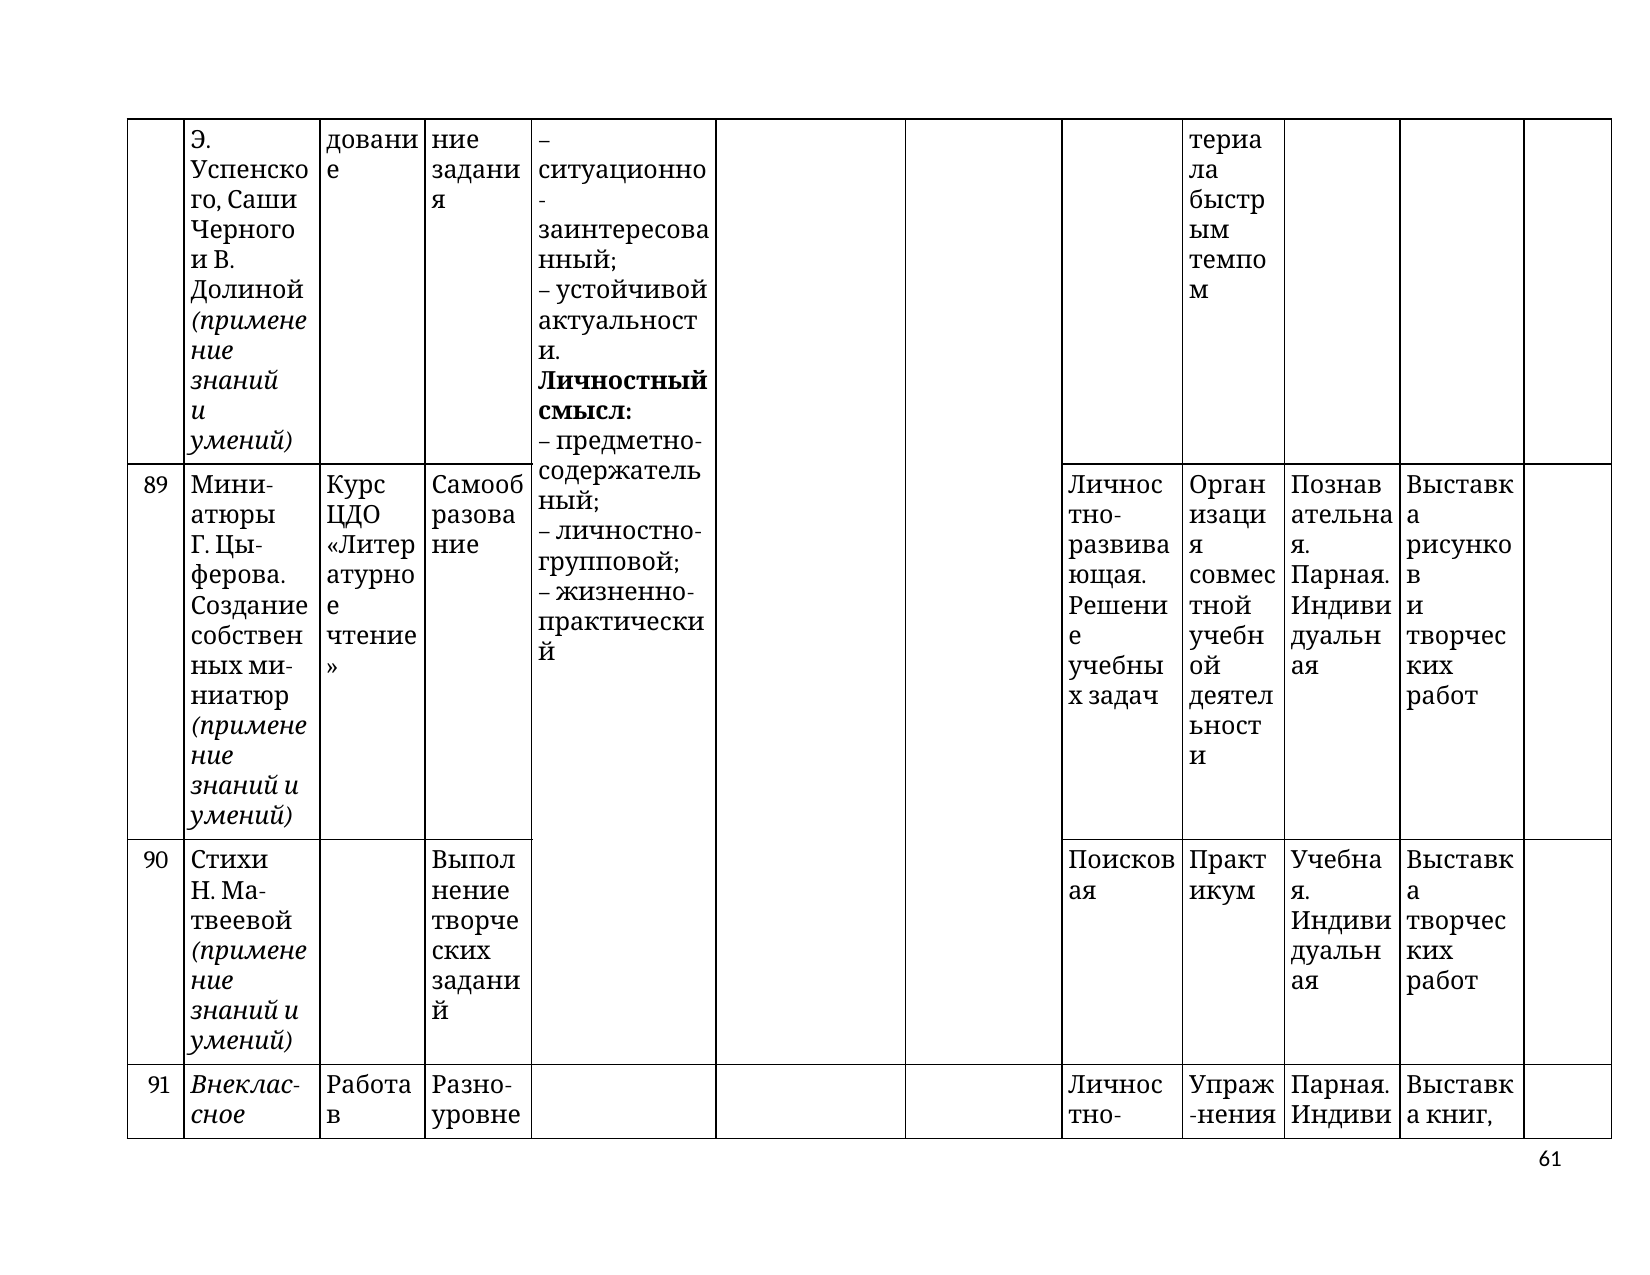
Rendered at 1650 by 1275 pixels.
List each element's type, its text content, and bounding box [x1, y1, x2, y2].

table_cell териала быстрым темпом [1183, 120, 1284, 463]
table_cell [717, 1065, 905, 1138]
table_cell Выставка творческих работ [1401, 840, 1523, 1063]
table_cell [717, 120, 905, 1063]
table_cell [128, 120, 183, 463]
table_cell 89 [128, 465, 183, 839]
table_cell Учебная. Индивидуальная [1285, 840, 1399, 1063]
table_cell Стихи Н. Ма- твеевой (применение знаний и умений) [185, 840, 319, 1063]
table_cell [321, 840, 424, 1063]
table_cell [185, 1065, 319, 1138]
table_cell [1525, 1065, 1611, 1138]
table_cell Курс ЦДО «Литературное чтение» [321, 465, 424, 839]
table_cell [1525, 120, 1611, 463]
table_cell Мини- атюры Г. Цы- ферова. Создание собственных ми- ниатюр (применение знаний и умений) [185, 465, 319, 839]
table_cell [532, 1065, 715, 1138]
table_cell [906, 120, 1061, 1063]
table_cell – ситуационно-заинтересованный; – устойчивой актуальности. Личностный смысл: – предметно- содержательный; – личностно-групповой; – жизненно-практический [532, 120, 715, 1063]
table_cell 90 [128, 840, 183, 1063]
table_cell ние задания [426, 120, 531, 463]
table_cell Практикум [1183, 840, 1284, 1063]
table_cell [1063, 1065, 1182, 1138]
table_cell Самообразование [426, 465, 531, 839]
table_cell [321, 1065, 424, 1138]
table_cell Поисковая [1063, 840, 1182, 1063]
table_cell Организация совместной учебной деятельности [1183, 465, 1284, 839]
table_cell Выполнение творческих заданий [426, 840, 531, 1063]
table_cell [1401, 120, 1523, 463]
table_cell Познавательная. Парная. Индивидуальная [1285, 465, 1399, 839]
table_cell дование [321, 120, 424, 463]
table_cell [906, 1065, 1061, 1138]
table_cell Выставка рисунков и творческих работ [1401, 465, 1523, 839]
table_cell [1063, 120, 1182, 463]
table_cell [1285, 120, 1399, 463]
table_cell [1525, 840, 1611, 1063]
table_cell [426, 1065, 531, 1138]
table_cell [1401, 1065, 1523, 1138]
table_cell Упраж-нения [1183, 1065, 1284, 1138]
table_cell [1285, 1065, 1399, 1138]
table_cell Личностно-развивающая. Решение учебных задач [1063, 465, 1182, 839]
table_cell 91 [128, 1065, 183, 1138]
table_cell Э. Успенского, Саши Черного и В. Долиной (применение знаний и умений) [185, 120, 319, 463]
table_cell [1525, 465, 1611, 839]
